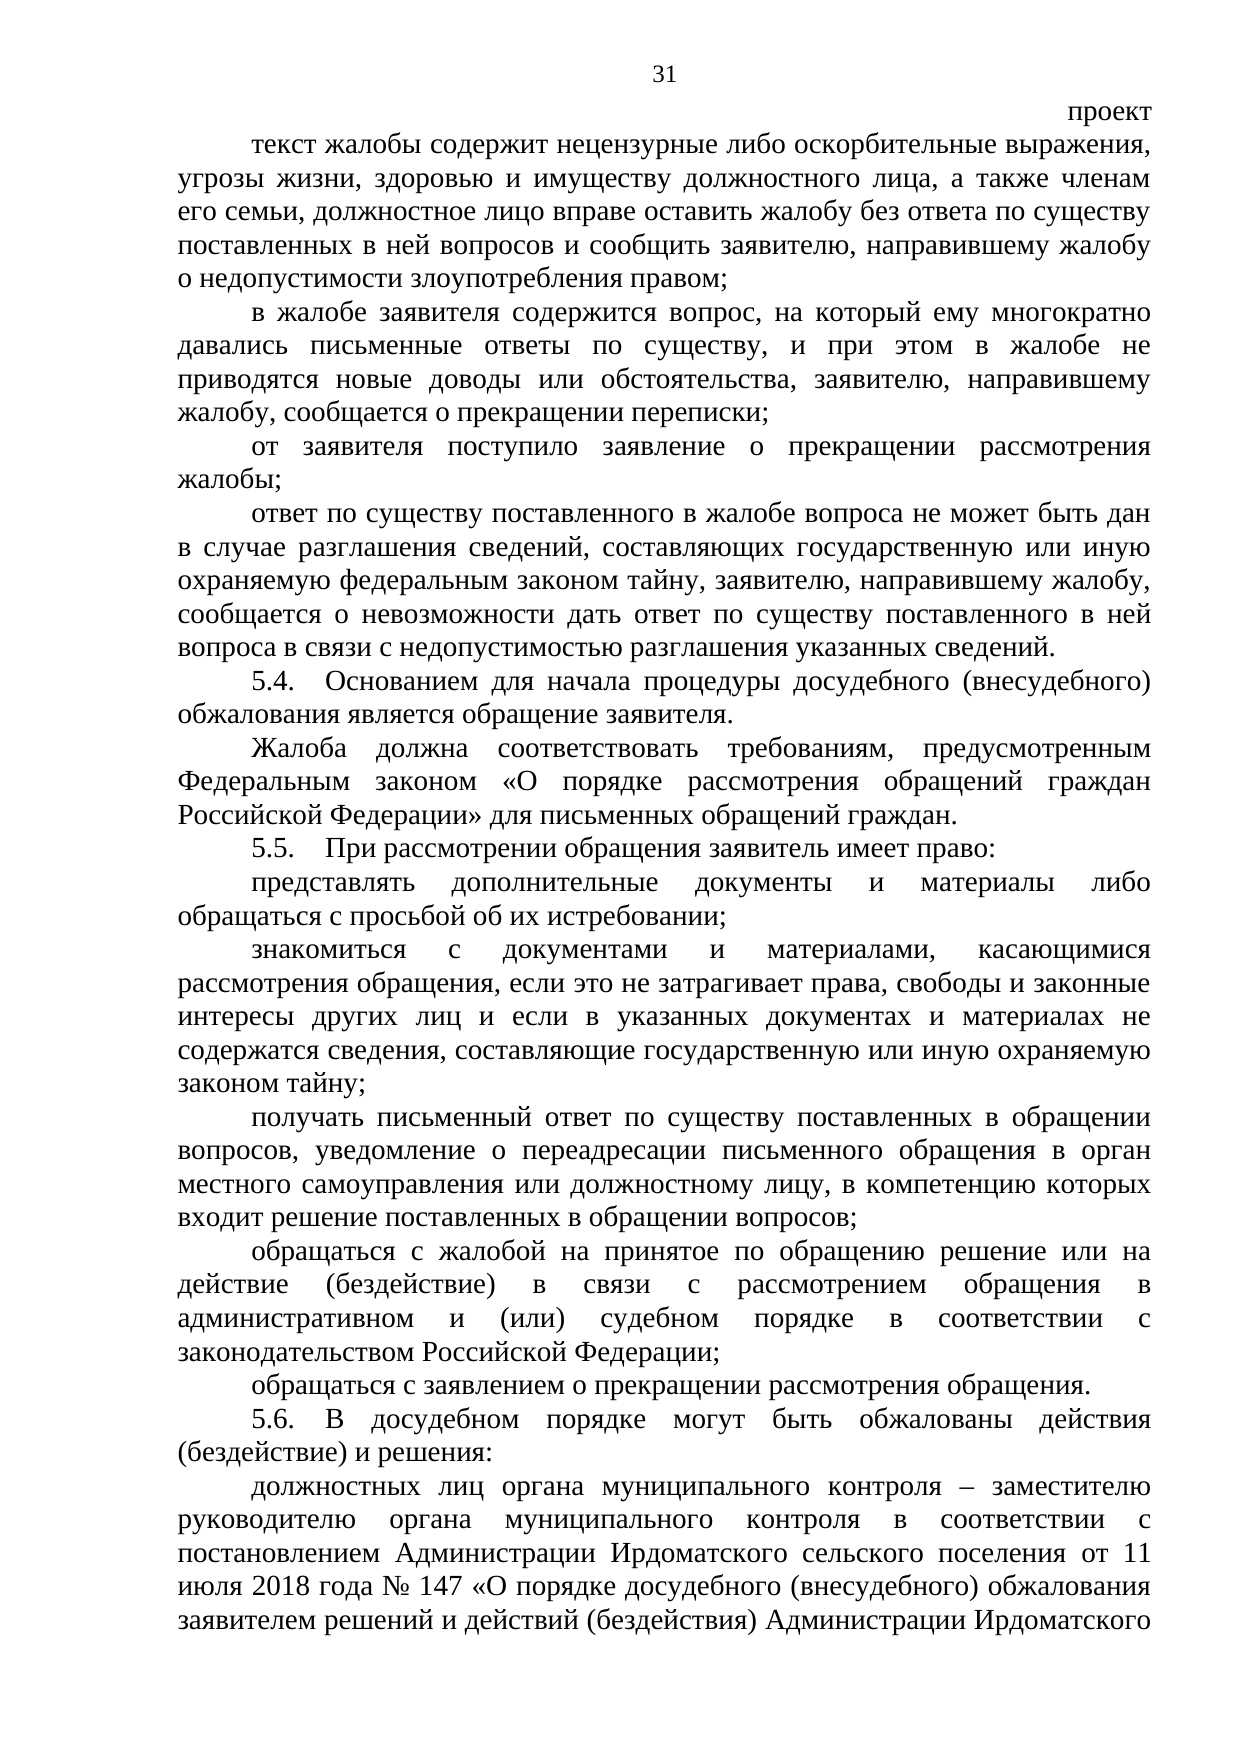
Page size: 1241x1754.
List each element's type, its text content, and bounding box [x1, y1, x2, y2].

text 5.5. При рассмотрении обращения заявитель имеет право: [177, 831, 1152, 864]
text представлять дополнительные документы и материалы либо обращаться с просьбой об их истребовании; [177, 864, 1152, 931]
text 5.4. Основанием для начала процедуры досудебного (внесудебного) обжалования является обращение заявителя. [177, 663, 1152, 730]
text текст жалобы содержит нецензурные либо оскорбительные выражения, угрозы жизни, здоровью и имуществу должностного лица, а также членам его семьи, должностное лицо вправе оставить жалобу без ответа по существу поставленных в ней вопросов и сообщить заявителю, направившему жалобу о недопустимости злоупотребления правом; [177, 126, 1152, 294]
text в жалобе заявителя содержится вопрос, на который ему многократно давались письменные ответы по существу, и при этом в жалобе не приводятся новые доводы или обстоятельства, заявителю, направившему жалобу, сообщается о прекращении переписки; [177, 294, 1152, 428]
text получать письменный ответ по существу поставленных в обращении вопросов, уведомление о переадресации письменного обращения в орган местного самоуправления или должностному лицу, в компетенцию которых входит решение поставленных в обращении вопросов; [177, 1099, 1152, 1233]
text знакомиться с документами и материалами, касающимися рассмотрения обращения, если это не затрагивает права, свободы и законные интересы других лиц и если в указанных документах и материалах не содержатся сведения, составляющие государственную или иную охраняемую законом тайну; [177, 931, 1152, 1099]
text Жалоба должна соответствовать требованиям, предусмотренным Федеральным законом «О порядке рассмотрения обращений граждан Российской Федерации» для письменных обращений граждан. [177, 730, 1152, 831]
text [177, 1468, 1152, 1636]
text обращаться с заявлением о прекращении рассмотрения обращения. [177, 1367, 1152, 1401]
text 5.6. В досудебном порядке могут быть обжалованы действия (бездействие) и решения: [177, 1401, 1152, 1468]
text ответ по существу поставленного в жалобе вопроса не может быть дан в случае разглашения сведений, составляющих государственную или иную охраняемую федеральным законом тайну, заявителю, направившему жалобу, сообщается о невозможности дать ответ по существу поставленного в ней вопроса в связи с недопустимостью разглашения указанных сведений. [177, 495, 1152, 663]
text обращаться с жалобой на принятое по обращению решение или на действие (бездействие) в связи с рассмотрением обращения в административном и (или) судебном порядке в соответствии с законодательством Российской Федерации; [177, 1233, 1152, 1367]
text от заявителя поступило заявление о прекращении рассмотрения жалобы; [177, 428, 1152, 495]
